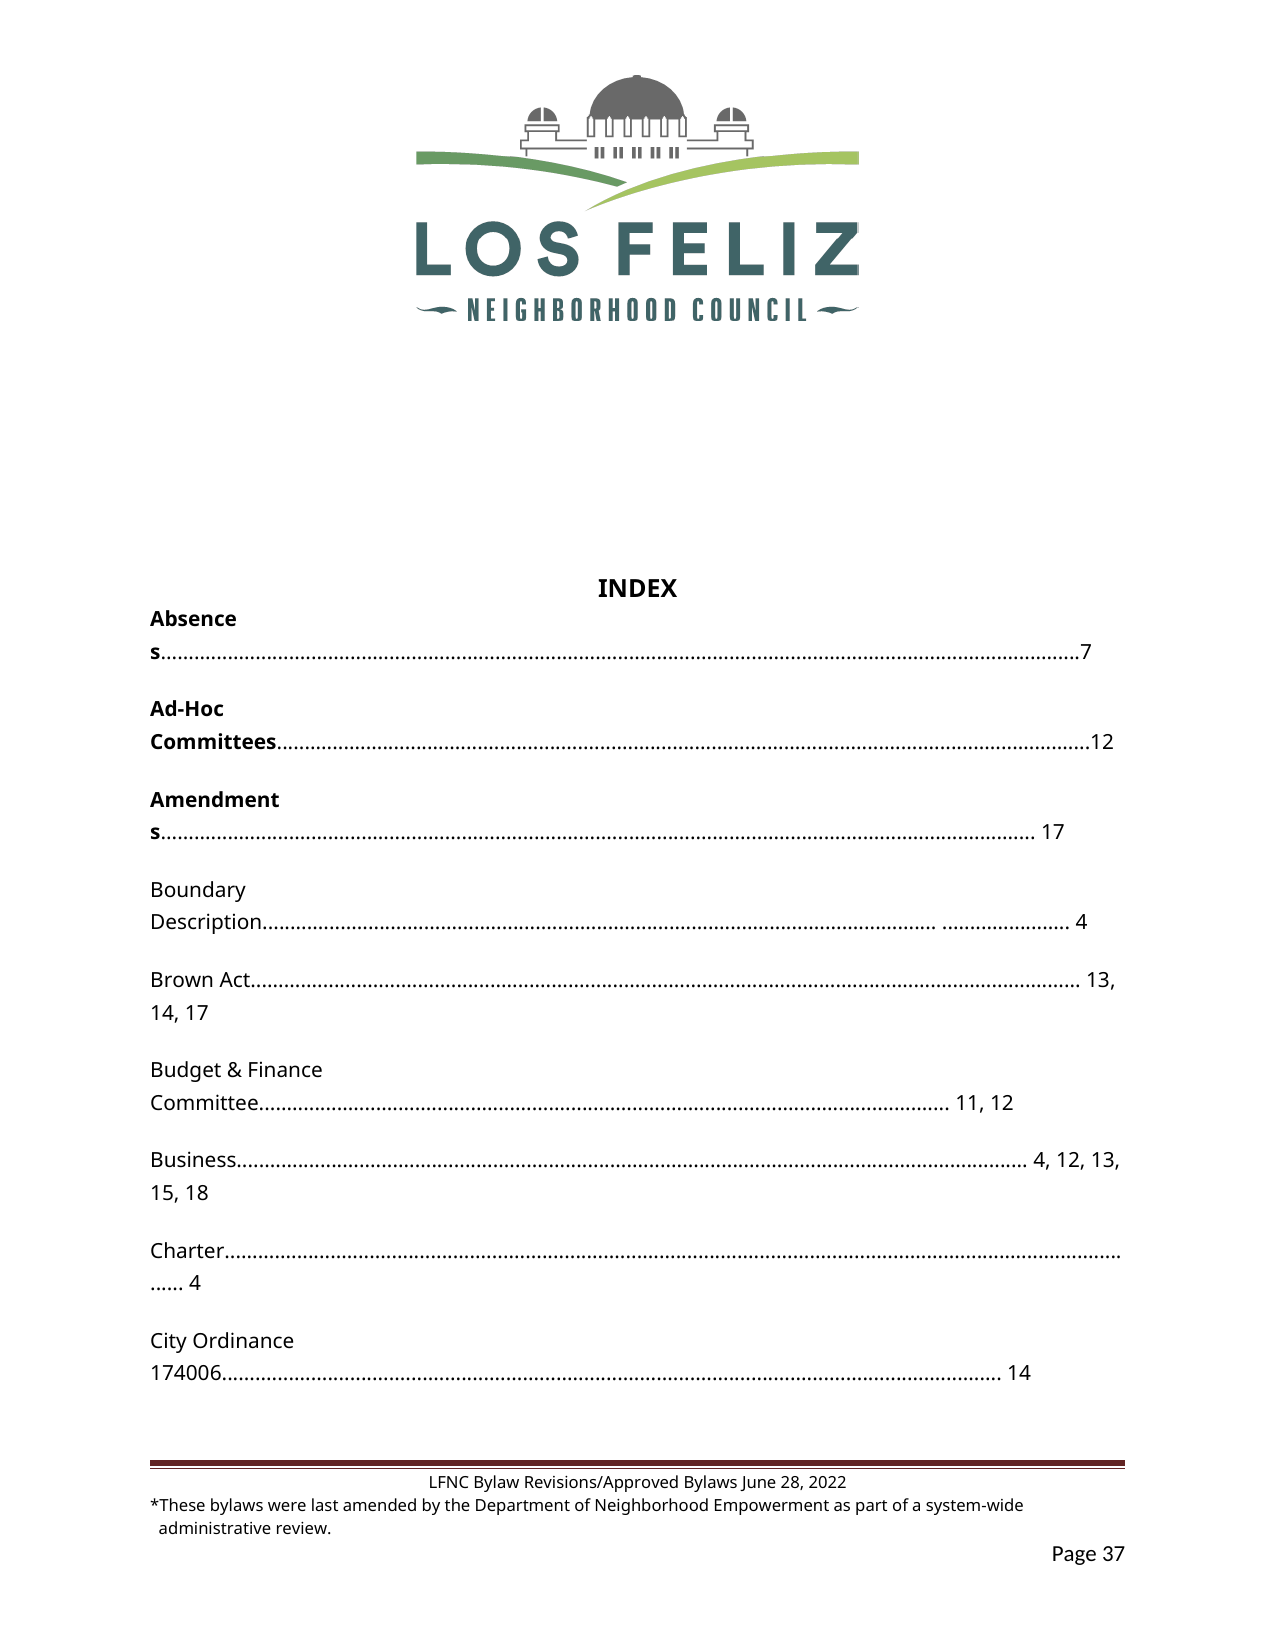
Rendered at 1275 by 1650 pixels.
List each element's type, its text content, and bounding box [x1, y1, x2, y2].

subtitle INDEX [150, 570, 1125, 604]
text Charter....................................................................................................................................................................... 4 [150, 1236, 1125, 1297]
text Business.............................................................................................................................................. 4, 12, 13, 15, 18 [150, 1146, 1125, 1207]
text Amendments............................................................................................................................................................. 17 [150, 785, 1125, 846]
picture [416, 75, 859, 321]
text Boundary Description......................................................................................................................... ....................... 4 [150, 875, 1125, 936]
text City Ordinance 174006............................................................................................................................................ 14 [150, 1326, 1125, 1387]
text Budget & Finance Committee............................................................................................................................ 11, 12 [150, 1055, 1125, 1116]
text Absences.....................................................................................................................................................................7 [150, 604, 1125, 665]
text Ad-Hoc Committees..................................................................................................................................................12 [150, 694, 1125, 756]
text Brown Act..................................................................................................................................................... 13, 14, 17 [150, 965, 1125, 1026]
